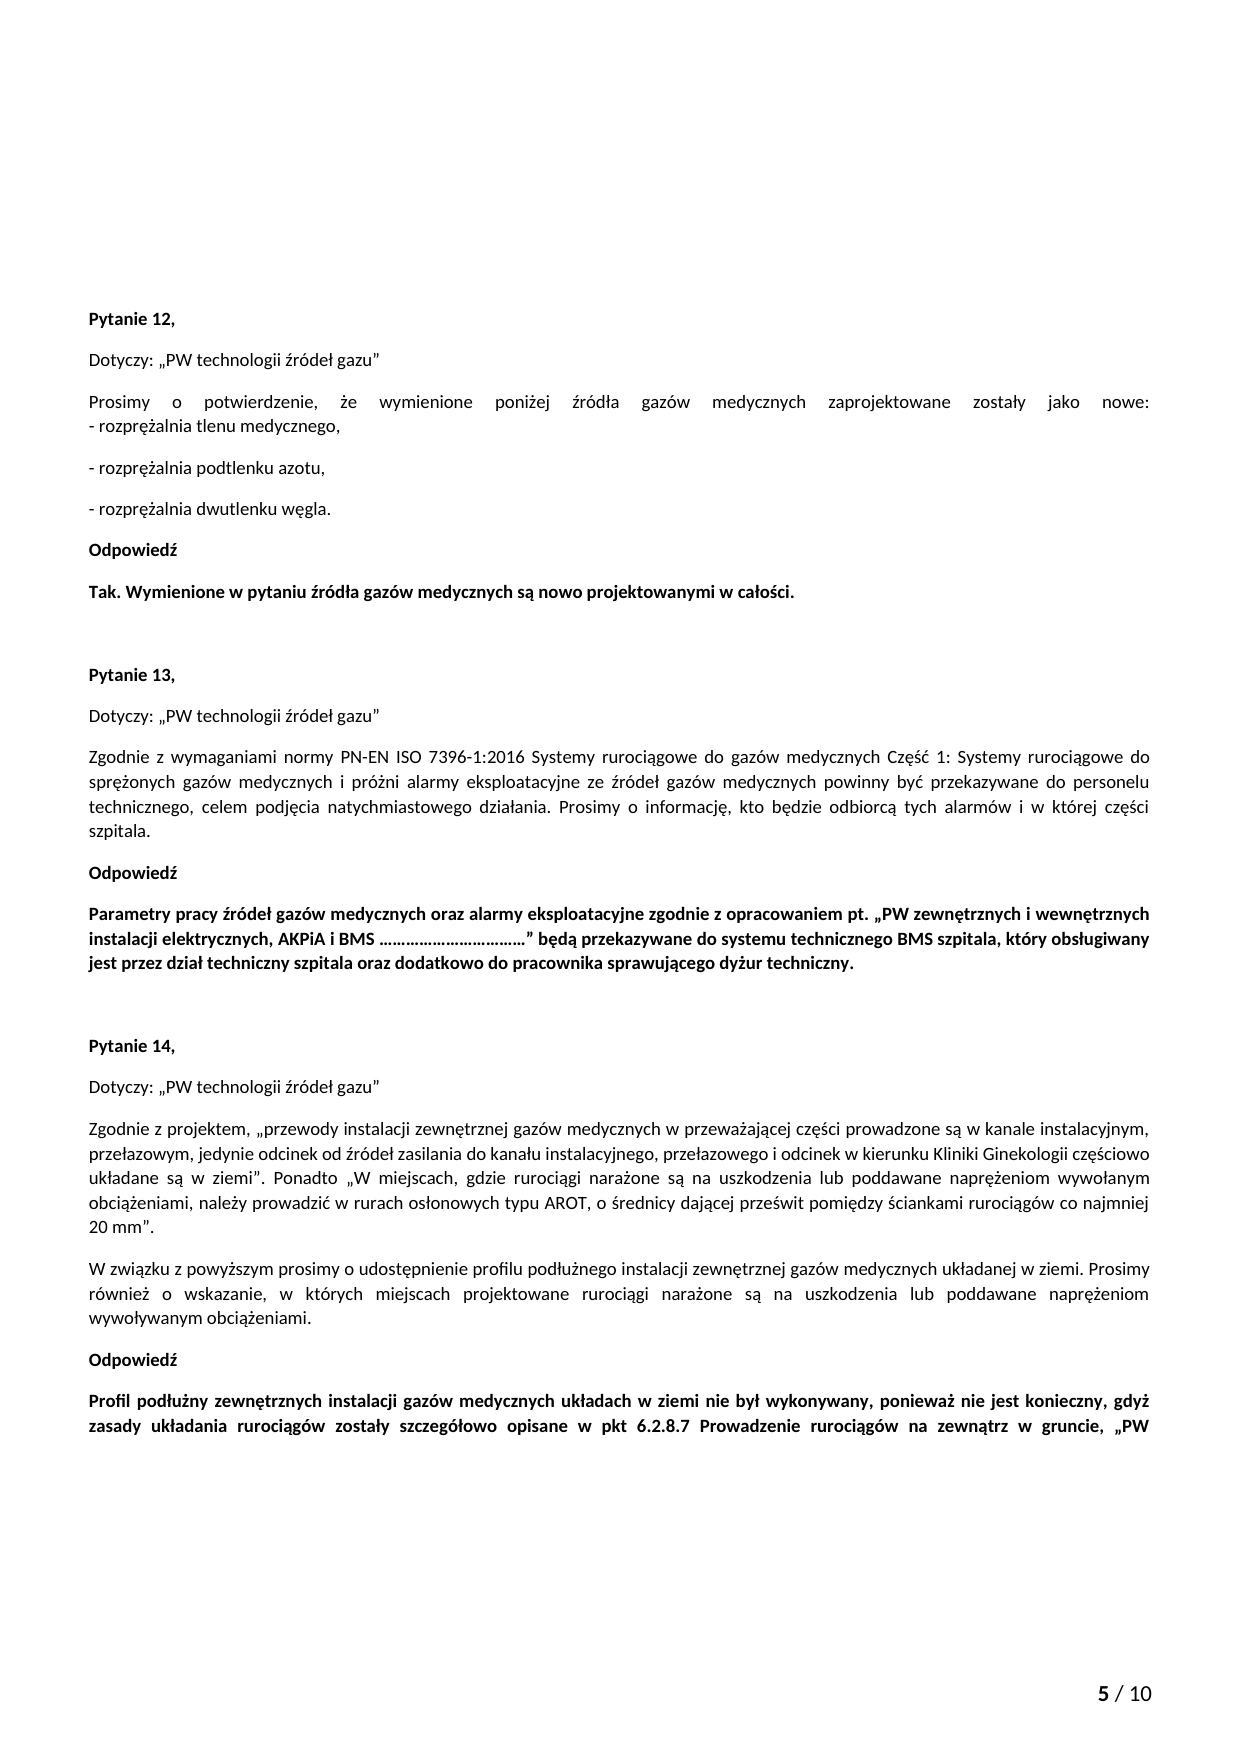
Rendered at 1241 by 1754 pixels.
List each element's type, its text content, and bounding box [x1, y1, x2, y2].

text Dotyczy: „PW technologii źródeł gazu” [89, 1076, 1152, 1098]
text Dotyczy: „PW technologii źródeł gazu” [89, 704, 1152, 727]
text W związku z powyższym prosimy o udostępnienie profilu podłużnego instalacji zewnętrznej gazów medycznych układanej w ziemi. Prosimy również o wskazanie, w których miejscach projektowane rurociągi narażone są na uszkodzenia lub poddawane naprężeniom wywoływanym obciążeniami. [89, 1257, 1152, 1329]
text Odpowiedź [89, 1348, 1152, 1371]
text Dotyczy: „PW technologii źródeł gazu” [89, 348, 1152, 371]
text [89, 1389, 1152, 1437]
text Odpowiedź [89, 539, 1152, 562]
text Tak. Wymienione w pytaniu źródła gazów medycznych są nowo projektowanymi w całości. [89, 580, 1152, 603]
text Zgodnie z wymaganiami normy PN-EN ISO 7396-1:2016 Systemy rurociągowe do gazów medycznych Część 1: Systemy rurociągowe do sprężonych gazów medycznych i próżni alarmy eksploatacyjne ze źródeł gazów medycznych powinny być przekazywane do personelu technicznego, celem podjęcia natychmiastowego działania. Prosimy o informację, kto będzie odbiorcą tych alarmów i w której części szpitala. [89, 745, 1152, 842]
text Pytanie 12, [89, 307, 1152, 330]
text Pytanie 14, [89, 1034, 1152, 1057]
text Zgodnie z projektem, „przewody instalacji zewnętrznej gazów medycznych w przeważającej części prowadzone są w kanale instalacyjnym, przełazowym, jedynie odcinek od źródeł zasilania do kanału instalacyjnego, przełazowego i odcinek w kierunku Kliniki Ginekologii częściowo układane są w ziemi”. Ponadto „W miejscach, gdzie rurociągi narażone są na uszkodzenia lub poddawane naprężeniom wywołanym obciążeniami, należy prowadzić w rurach osłonowych typu AROT, o średnicy dającej prześwit pomiędzy ściankami rurociągów co najmniej 20 mm”. [89, 1117, 1152, 1239]
text - rozprężalnia dwutlenku węgla. [89, 497, 1152, 520]
text - rozprężalnia podtlenku azotu, [89, 456, 1152, 479]
text Pytanie 13, [89, 663, 1152, 686]
text Odpowiedź [89, 861, 1152, 884]
text Prosimy o potwierdzenie, że wymienione poniżej źródła gazów medycznych zaprojektowane zostały jako nowe: - rozprężalnia tlenu medycznego, [89, 390, 1152, 437]
text Parametry pracy źródeł gazów medycznych oraz alarmy eksploatacyjne zgodnie z opracowaniem pt. „PW zewnętrznych i wewnętrznych instalacji elektrycznych, AKPiA i BMS ……………………………” będą przekazywane do systemu technicznego BMS szpitala, który obsługiwany jest przez dział techniczny szpitala oraz dodatkowo do pracownika sprawującego dyżur techniczny. [89, 902, 1152, 974]
